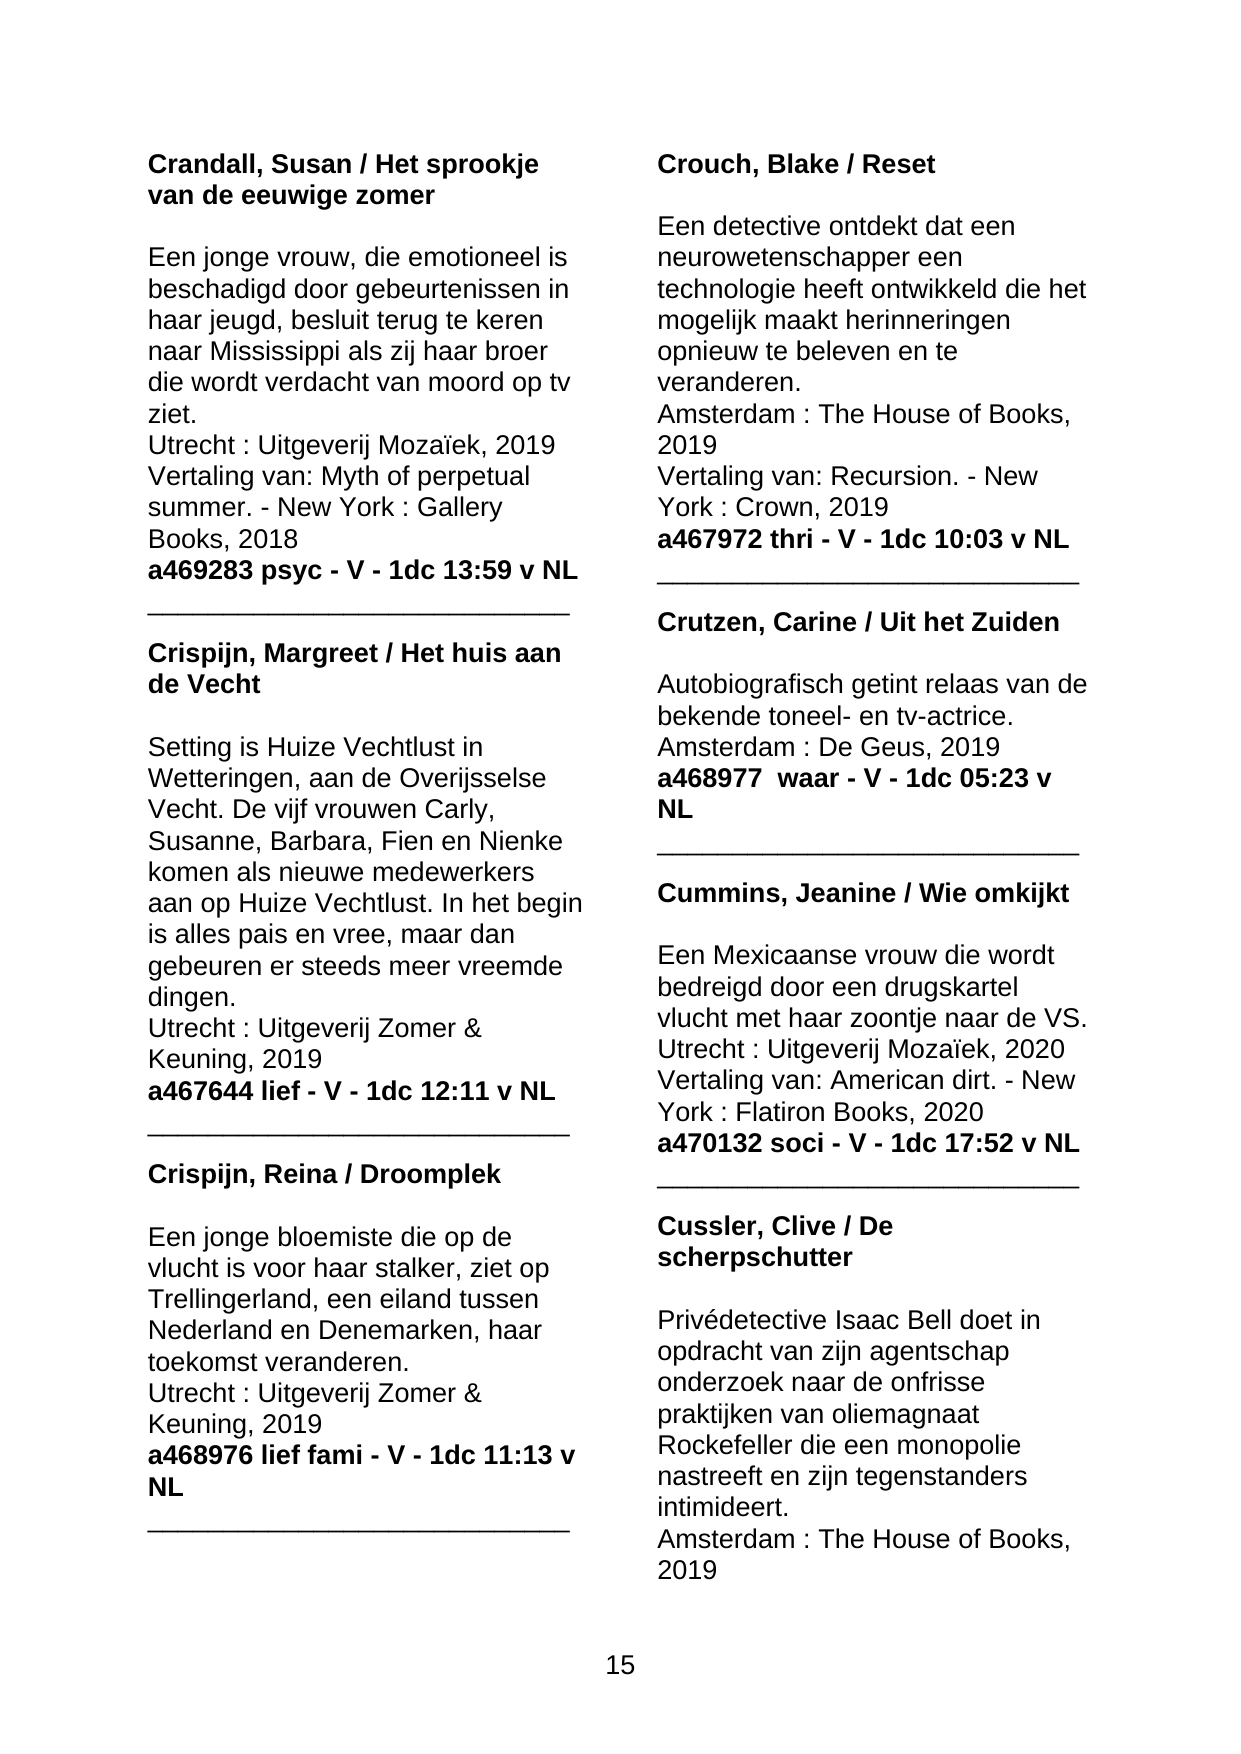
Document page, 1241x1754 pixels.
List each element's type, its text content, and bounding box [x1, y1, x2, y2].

text Een Mexicaanse vrouw die wordt bedreigd door een drugskartel vlucht met haar zoontje naar de VS. Utrecht : Uitgeverij Mozaïek, 2020 Vertaling van: American dirt. - New York : Flatiron Books, 2020 a470132 soci - V - 1dc 17:52 v NL ____________________________ [657, 908, 1093, 1189]
subtitle Crispijn, Margreet / Het huis aan de Vecht [148, 637, 583, 700]
text Een jonge vrouw, die emotioneel is beschadigd door gebeurtenissen in haar jeugd, besluit terug te keren naar Mississippi als zij haar broer die wordt verdacht van moord op tv ziet. Utrecht : Uitgeverij Mozaïek, 2019 Vertaling van: Myth of perpetual summer. - New York : Gallery Books, 2018 a469283 psyc - V - 1dc 13:59 v NL ____________________________ [148, 210, 583, 616]
text Setting is Huize Vechtlust in Wetteringen, aan de Overijsselse Vecht. De vijf vrouwen Carly, Susanne, Barbara, Fien en Nienke komen als nieuwe medewerkers aan op Huize Vechtlust. In het begin is alles pais en vree, maar dan gebeuren er steeds meer vreemde dingen. Utrecht : Uitgeverij Zomer & Keuning, 2019 a467644 lief - V - 1dc 12:11 v NL ____________________________ [148, 700, 583, 1137]
subtitle Crandall, Susan / Het sprookje van de eeuwige zomer [148, 148, 583, 210]
text Een jonge bloemiste die op de vlucht is voor haar stalker, ziet op Trellingerland, een eiland tussen Nederland en Denemarken, haar toekomst veranderen. Utrecht : Uitgeverij Zomer & Keuning, 2019 a468976 lief fami - V - 1dc 11:13 v NL ____________________________ [148, 1189, 583, 1533]
subtitle Cussler, Clive / De scherpschutter [657, 1210, 1093, 1273]
subtitle Crutzen, Carine / Uit het Zuiden [657, 606, 1093, 637]
text Autobiografisch getint relaas van de bekende toneel- en tv-actrice. Amsterdam : De Geus, 2019 a468977 waar - V - 1dc 05:23 v NL ____________________________ [657, 637, 1093, 856]
subtitle Cummins, Jeanine / Wie omkijkt [657, 877, 1093, 908]
text Een detective ontdekt dat een neurowetenschapper een technologie heeft ontwikkeld die het mogelijk maakt herinneringen opnieuw te beleven en te veranderen. Amsterdam : The House of Books, 2019 Vertaling van: Recursion. - New York : Crown, 2019 a467972 thri - V - 1dc 10:03 v NL ____________________________ [657, 179, 1093, 585]
subtitle Crouch, Blake / Reset [657, 148, 1093, 179]
subtitle Crispijn, Reina / Droomplek [148, 1158, 583, 1189]
